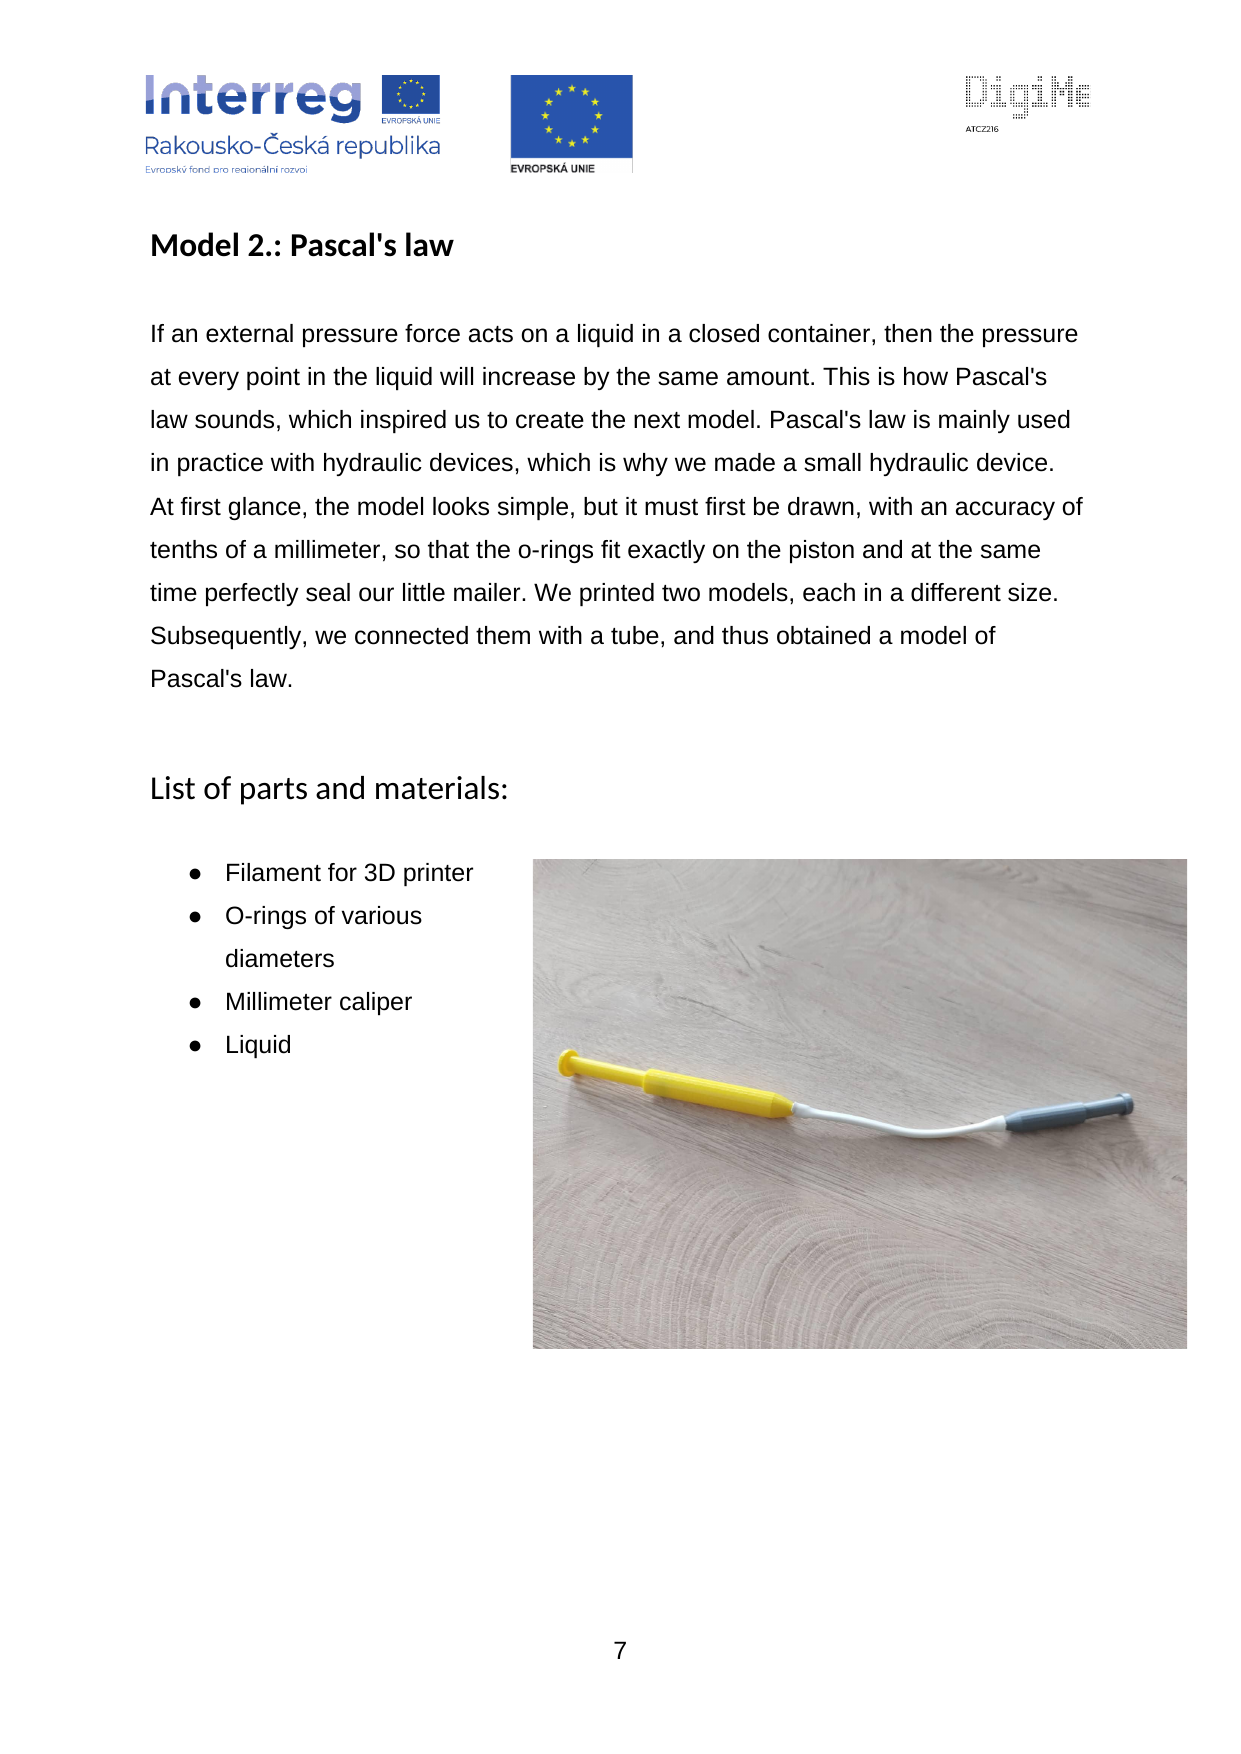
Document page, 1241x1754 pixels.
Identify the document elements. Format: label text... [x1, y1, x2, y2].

list Liquid [187, 1030, 532, 1059]
subtitle Model 2.: Pascal's law [150, 224, 1090, 265]
subtitle List of parts and materials: [150, 767, 1090, 808]
list O-rings of various diameters [187, 901, 532, 973]
list Filament for 3D printer [187, 858, 1090, 886]
picture [145, 75, 1091, 173]
text If an external pressure force acts on a liquid in a closed container, then the pressure at every point in the liquid will increase by the same amount. This is how Pascal's law sounds, which inspired us to create the next model. Pascal's law is mainly used in practice with hydraulic devices, which is why we made a small hydraulic device. [150, 319, 1090, 477]
picture [532, 859, 1188, 1349]
text At first glance, the model looks simple, but it must first be drawn, with an accuracy of tenths of a millimeter, so that the o-rings fit exactly on the piston and at the same time perfectly seal our little mailer. We printed two models, each in a different size. Subsequently, we connected them with a tube, and thus obtained a model of Pascal's law. [150, 491, 1090, 693]
list Millimeter caliper [187, 987, 532, 1016]
